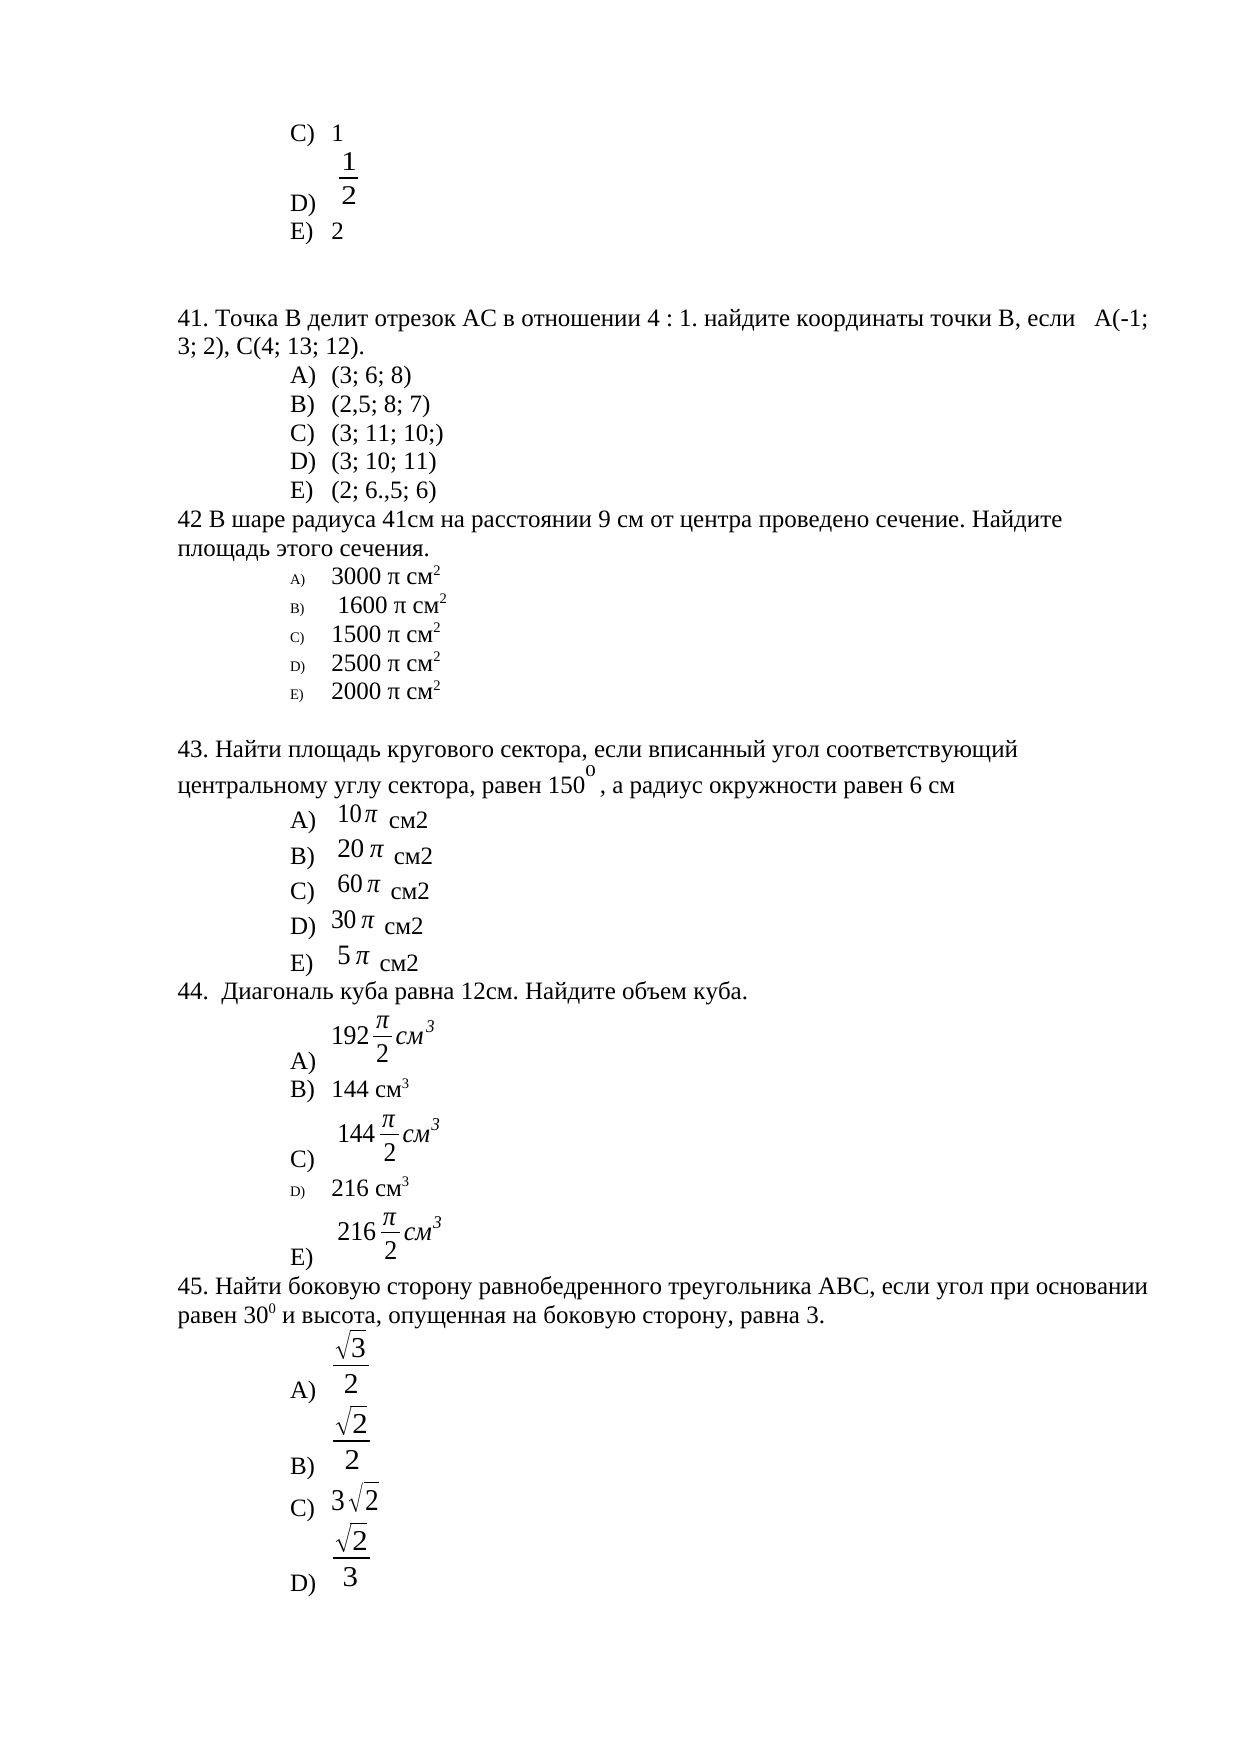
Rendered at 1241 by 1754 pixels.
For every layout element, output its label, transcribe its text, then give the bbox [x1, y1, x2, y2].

text 43. Найти площадь кругового сектора, если вписанный угол соответствующий центральному углу сектора, равен 150, а радиус окружности равен [177, 734, 1152, 799]
list (2; 6.,5; 6) [290, 475, 1152, 504]
list 2500 π см2 [290, 648, 1152, 676]
list см2 [290, 834, 1152, 869]
list 3000 π см2 [290, 561, 1152, 590]
list см2 [290, 904, 1152, 940]
text 41. Точка В делит отрезок АС в отношении 4 : 1. найдите координаты точки В, если А(-1; 3; 2), С(4; 13; 12). [177, 303, 1152, 360]
list (3; 6; 8) [290, 360, 1152, 389]
list см2 [290, 940, 1152, 976]
text 44. Диагональ куба равна 12см. Найдите объем куба. [177, 976, 1152, 1005]
text 45. Найти боковую сторону равнобедренного треугольника АВС, если угол при основании равен 300 и высота, опущенная на боковую сторону, равна 3. [177, 1271, 1152, 1328]
list см2 [290, 799, 1152, 834]
list 1600 π см2 [290, 590, 1152, 619]
list 2000 π см2 [290, 676, 1152, 705]
list 2 [290, 216, 1152, 245]
list 144 см3 [290, 1074, 1152, 1103]
list (3; 10; 11) [290, 446, 1152, 475]
list 216 см3 [290, 1173, 1152, 1202]
list см2 [290, 869, 1152, 904]
list (2,5; 8; 7) [290, 389, 1152, 418]
list (3; 11; 10;) [290, 418, 1152, 446]
list 1500 π см2 [290, 619, 1152, 648]
list 1 [290, 118, 1152, 147]
text 42 В шаре радиуса 41см на расстоянии от центра проведено сечение. Найдите площадь этого сечения. [177, 504, 1152, 561]
